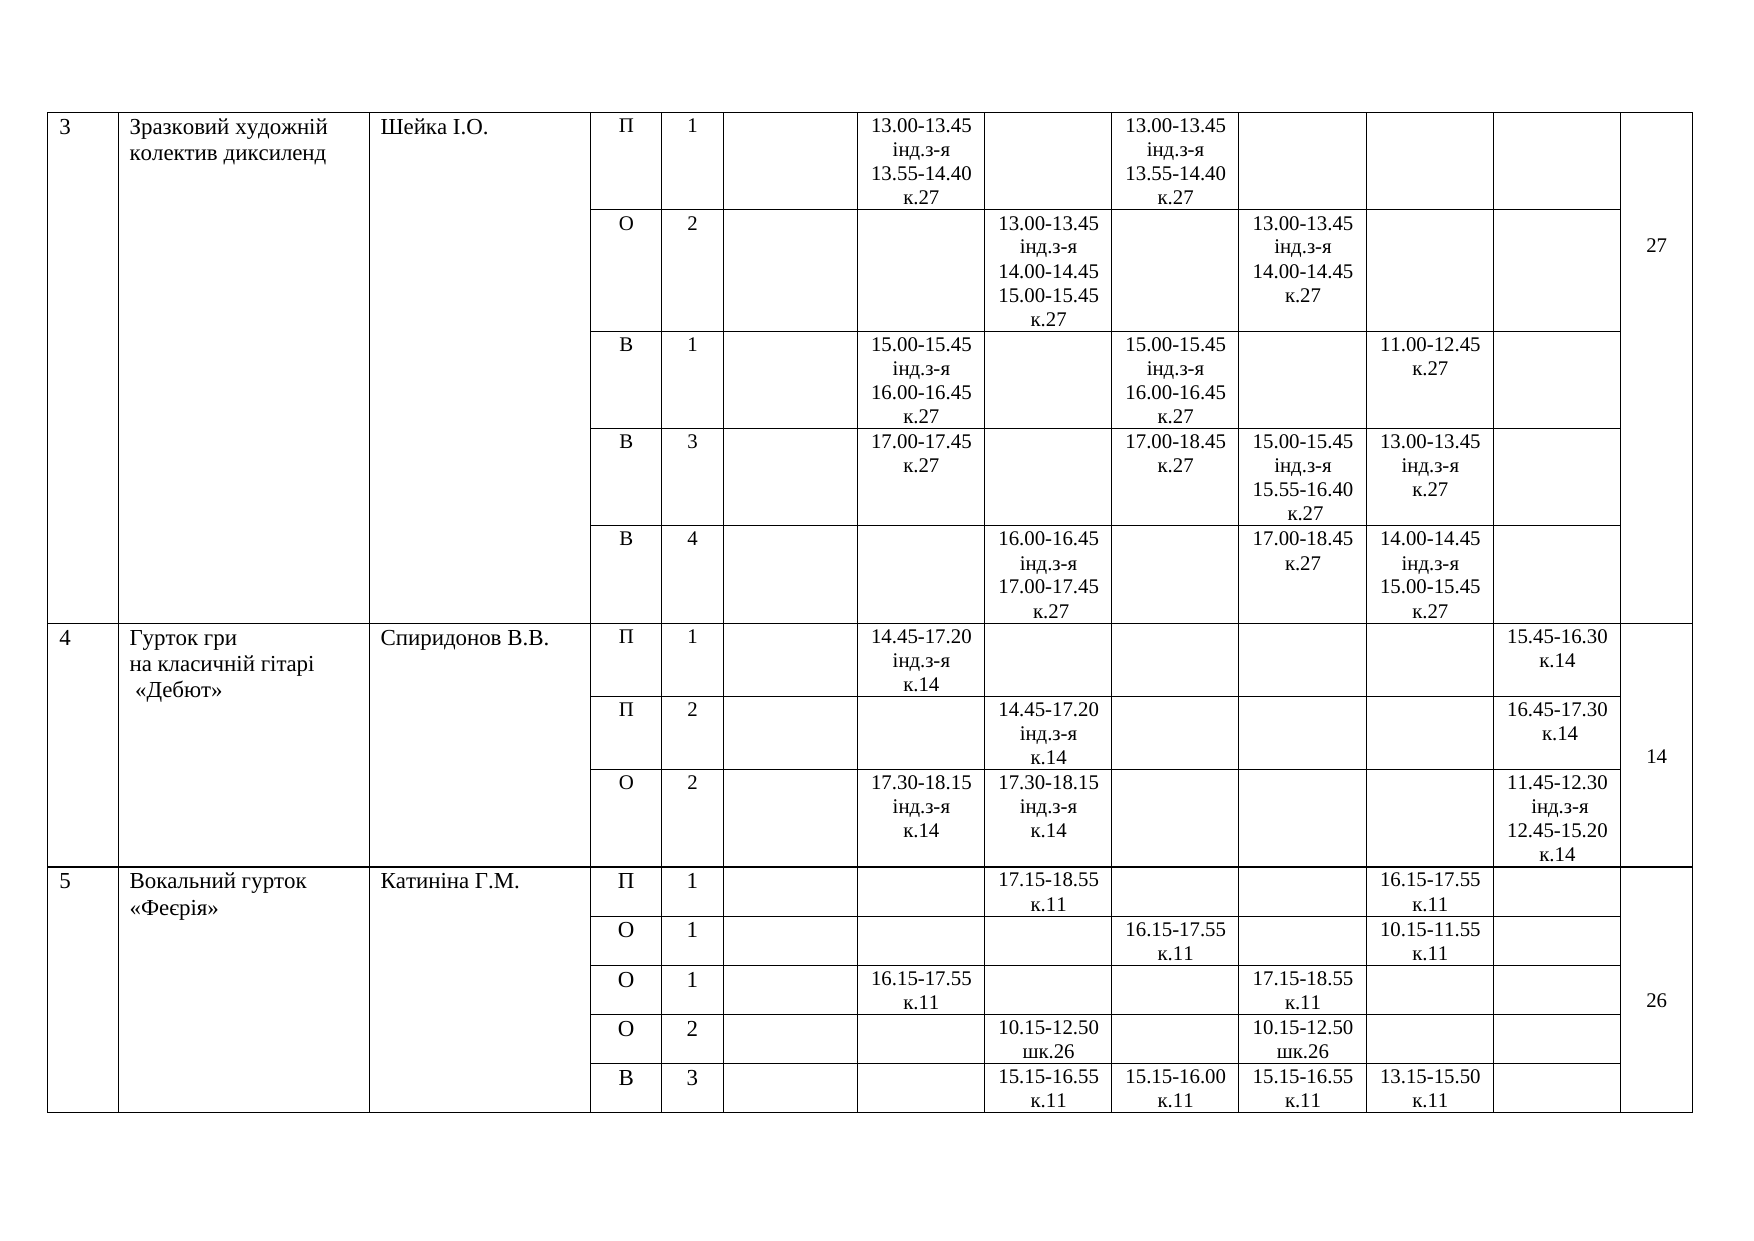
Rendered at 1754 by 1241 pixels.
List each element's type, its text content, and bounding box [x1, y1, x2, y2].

table_cell 15.00-15.45 інд.з-я 16.00-16.45 к.27 [1112, 332, 1238, 428]
table_cell [724, 210, 857, 331]
table_cell [1494, 526, 1620, 623]
table_header [1367, 113, 1493, 209]
table_cell [1239, 624, 1366, 696]
table_cell 10.15-12.50 шк.26 [985, 1015, 1111, 1063]
table_cell О [591, 917, 661, 965]
table_cell [724, 697, 857, 769]
table_cell 15.45-16.30 к.14 [1494, 624, 1620, 696]
table_header 13.00-13.45 інд.з-я 13.55-14.40 к.27 [858, 113, 984, 209]
table_cell 11.00-12.45 к.27 [1367, 332, 1493, 428]
table_cell [1239, 697, 1366, 769]
table_cell [1239, 332, 1366, 428]
table_cell 16.00-16.45 інд.з-я 17.00-17.45 к.27 [985, 526, 1111, 623]
table_cell 1 [662, 917, 723, 965]
table_cell [1112, 210, 1238, 331]
table_cell [1367, 770, 1493, 866]
table_cell 13.00-13.45 інд.з-я 14.00-14.45 15.00-15.45 к.27 [985, 210, 1111, 331]
table_cell [985, 429, 1111, 525]
table_header [724, 113, 857, 209]
table_cell 16.15-17.55 к.11 [1367, 868, 1493, 916]
table_cell 17.15-18.55 к.11 [985, 868, 1111, 916]
table_header [1239, 113, 1366, 209]
table_cell 2 [662, 770, 723, 866]
table_cell О [591, 1015, 661, 1063]
table_cell [1239, 868, 1366, 916]
table_cell [1367, 697, 1493, 769]
table_cell [1494, 917, 1620, 965]
table_cell [1494, 210, 1620, 331]
table_cell 1 [662, 624, 723, 696]
table_cell 14 [1621, 624, 1692, 866]
table_cell [1367, 624, 1493, 696]
table_cell [1112, 868, 1238, 916]
table_cell [858, 868, 984, 916]
table_cell [1239, 770, 1366, 866]
table_cell 10.15-12.50 шк.26 [1239, 1015, 1366, 1063]
table_cell [724, 868, 857, 916]
table_cell [985, 966, 1111, 1014]
table_cell 13.00-13.45 інд.з-я 14.00-14.45 к.27 [1239, 210, 1366, 331]
table_header Шейка І.О. [370, 113, 590, 623]
table_cell [1112, 966, 1238, 1014]
table_cell 16.15-17.55 к.11 [1112, 917, 1238, 965]
table_cell [1494, 1015, 1620, 1063]
table_cell 17.30-18.15 інд.з-я к.14 [985, 770, 1111, 866]
table_cell [1112, 1015, 1238, 1063]
table_header 1 [662, 113, 723, 209]
table_cell 13.15-15.50 к.11 [1367, 1064, 1493, 1112]
table_cell [1367, 1015, 1493, 1063]
table_cell В [591, 332, 661, 428]
table_cell В [591, 429, 661, 525]
table_cell 4 [662, 526, 723, 623]
table_cell [858, 1015, 984, 1063]
table_cell В [591, 1064, 661, 1112]
table_cell 15.00-15.45 інд.з-я 16.00-16.45 к.27 [858, 332, 984, 428]
table_header Зразковий художній колектив диксиленд [119, 113, 369, 623]
table_cell Катиніна Г.М. [370, 868, 590, 1112]
table_cell [724, 332, 857, 428]
table_cell [858, 917, 984, 965]
table_cell 14.45-17.20 інд.з-я к.14 [858, 624, 984, 696]
table_cell [985, 332, 1111, 428]
table_cell [724, 770, 857, 866]
table_cell О [591, 966, 661, 1014]
table_header 27 [1621, 113, 1692, 623]
table_cell [1367, 210, 1493, 331]
table_cell 15.15-16.55 к.11 [985, 1064, 1111, 1112]
table_cell О [591, 770, 661, 866]
table_cell [1494, 868, 1620, 916]
table_cell [1239, 917, 1366, 965]
table_cell [1494, 1064, 1620, 1112]
table_cell Гурток гри на класичній гітарі «Дебют» [119, 624, 369, 866]
table_cell [724, 966, 857, 1014]
table_cell [858, 1064, 984, 1112]
table_cell 4 [48, 624, 118, 866]
table_cell Вокальний гурток «Феєрія» [119, 868, 369, 1112]
table_cell [858, 526, 984, 623]
table_cell 2 [662, 1015, 723, 1063]
table_cell 17.15-18.55 к.11 [1239, 966, 1366, 1014]
table_cell [724, 1064, 857, 1112]
table_cell 1 [662, 966, 723, 1014]
table_cell [724, 624, 857, 696]
table_header 13.00-13.45 інд.з-я 13.55-14.40 к.27 [1112, 113, 1238, 209]
table_cell 17.30-18.15 інд.з-я к.14 [858, 770, 984, 866]
table_cell 3 [662, 429, 723, 525]
table_cell 16.45-17.30 к.14 [1494, 697, 1620, 769]
table_cell П [591, 868, 661, 916]
table_cell [1494, 332, 1620, 428]
table_cell 14.00-14.45 інд.з-я 15.00-15.45 к.27 [1367, 526, 1493, 623]
table_cell 1 [662, 868, 723, 916]
table_cell 17.00-18.45 к.27 [1112, 429, 1238, 525]
table_cell 2 [662, 210, 723, 331]
table_cell [724, 526, 857, 623]
table_cell П [591, 624, 661, 696]
table_cell [858, 697, 984, 769]
table_cell 10.15-11.55 к.11 [1367, 917, 1493, 965]
table_cell 14.45-17.20 інд.з-я к.14 [985, 697, 1111, 769]
table_cell 2 [662, 697, 723, 769]
table_cell [724, 1015, 857, 1063]
table_cell 17.00-17.45 к.27 [858, 429, 984, 525]
table_cell [1112, 526, 1238, 623]
table_header [1494, 113, 1620, 209]
table_cell 1 [662, 332, 723, 428]
table_cell 15.15-16.55 к.11 [1239, 1064, 1366, 1112]
table_cell 15.15-16.00 к.11 [1112, 1064, 1238, 1112]
table_header 3 [48, 113, 118, 623]
table_cell [858, 210, 984, 331]
table_cell 16.15-17.55 к.11 [858, 966, 984, 1014]
table_cell [1494, 966, 1620, 1014]
table_cell [724, 429, 857, 525]
table_cell 3 [662, 1064, 723, 1112]
table_header П [591, 113, 661, 209]
table_cell [985, 624, 1111, 696]
table_cell 13.00-13.45 інд.з-я к.27 [1367, 429, 1493, 525]
table_cell [1112, 697, 1238, 769]
table_cell О [591, 210, 661, 331]
table_cell В [591, 526, 661, 623]
table_cell 11.45-12.30 інд.з-я 12.45-15.20 к.14 [1494, 770, 1620, 866]
table_cell [724, 917, 857, 965]
table_cell 5 [48, 868, 118, 1112]
table_header [985, 113, 1111, 209]
table_cell Спиридонов В.В. [370, 624, 590, 866]
table_cell 17.00-18.45 к.27 [1239, 526, 1366, 623]
table_cell П [591, 697, 661, 769]
table_cell [1367, 966, 1493, 1014]
table_cell [1112, 624, 1238, 696]
table_cell 15.00-15.45 інд.з-я 15.55-16.40 к.27 [1239, 429, 1366, 525]
table_cell [985, 917, 1111, 965]
table_cell 26 [1621, 868, 1692, 1112]
table_cell [1112, 770, 1238, 866]
table_cell [1494, 429, 1620, 525]
